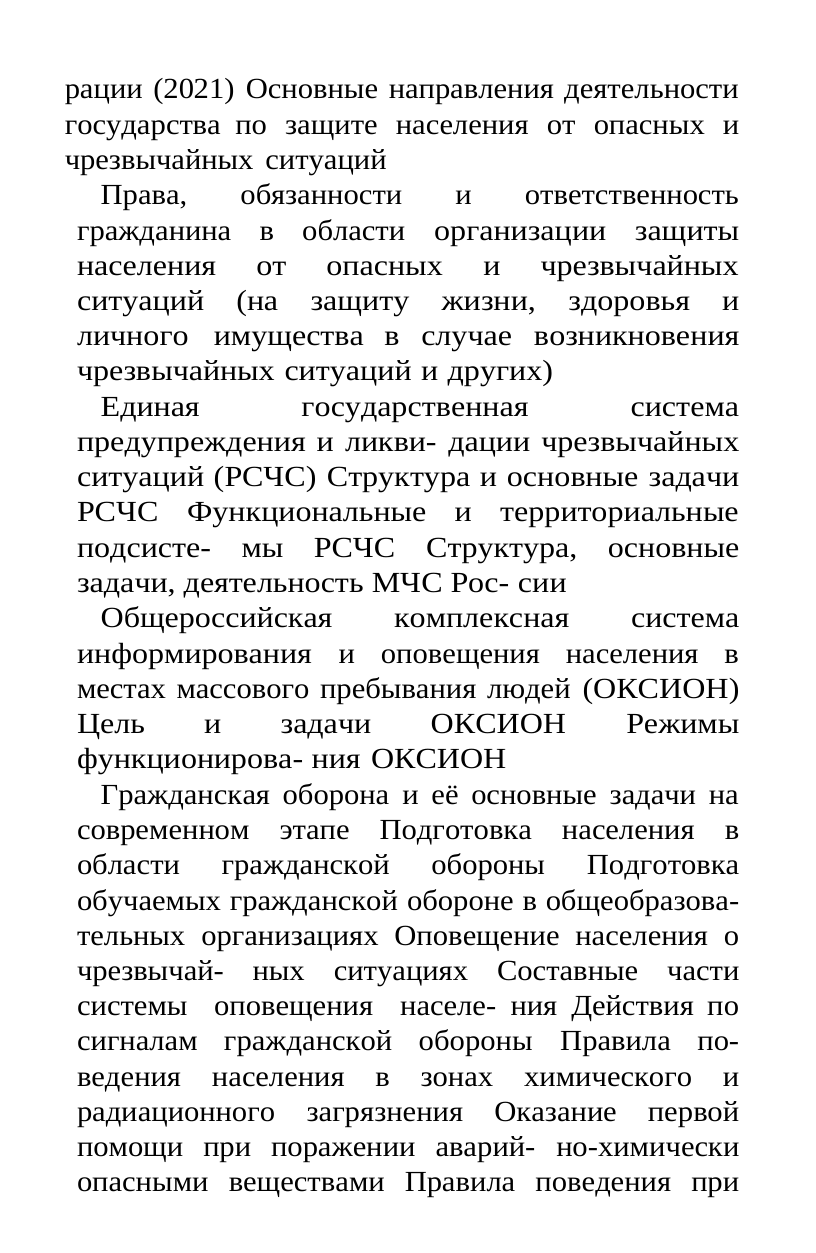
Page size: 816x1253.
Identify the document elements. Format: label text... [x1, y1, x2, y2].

text Общероссийская комплексная система информирования и оповещения населения в местах массового пребывания людей (ОКСИОН) Цель и задачи ОКСИОН Режимы функционирова- ния ОКСИОН [77, 601, 739, 775]
text Единая государственная система предупреждения и ликви- дации чрезвычайных ситуаций (РСЧС) Структура и основные задачи РСЧС Функциональные и территориальные подсисте- мы РСЧС Структура, основные задачи, деятельность МЧС Рос- сии [77, 389, 739, 598]
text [77, 777, 739, 1198]
text Права, обязанности и ответственность гражданина в области организации защиты населения от опасных и чрезвычайных ситуаций (на защиту жизни, здоровья и личного имущества в случае возникновения чрезвычайных ситуаций и других) [77, 177, 739, 387]
text рации (2021) Основные направления деятельности государства по защите населения от опасных и чрезвычайных ситуаций [64, 72, 739, 176]
